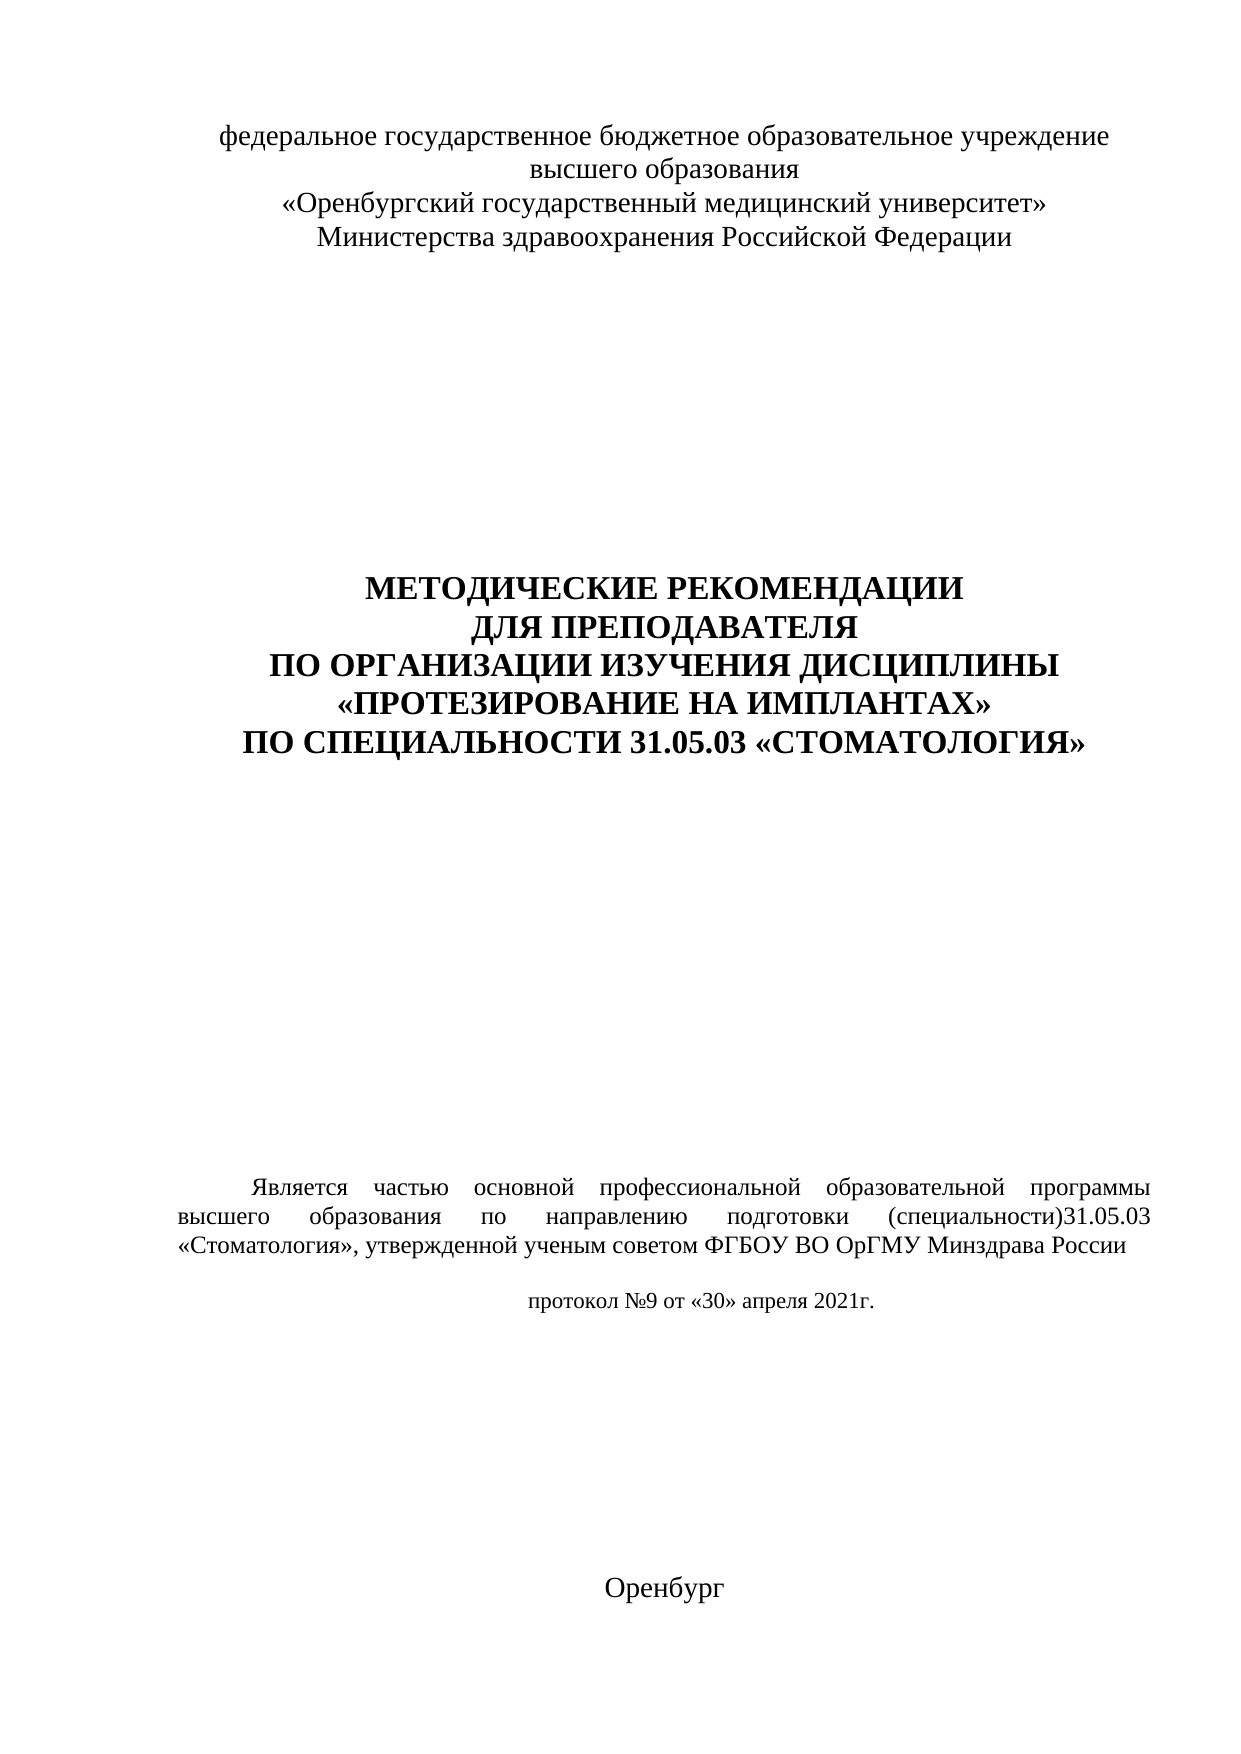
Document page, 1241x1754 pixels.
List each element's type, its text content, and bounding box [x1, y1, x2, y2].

text Является частью основной профессиональной образовательной программы высшего образования по направлению подготовки (специальности)31.05.03 «Стоматология», утвержденной ученым советом ФГБОУ ВО ОрГМУ Минздрава России [177, 1172, 1152, 1258]
text МЕТОДИЧЕСКИЕ РЕКОМЕНДАЦИИ [177, 568, 1152, 607]
text Министерства здравоохранения Российской Федерации [177, 219, 1152, 252]
text Оренбург [177, 1570, 1152, 1603]
text по специальности 31.05.03 «СТОМАТОЛОГИЯ» [177, 722, 1152, 760]
text «Оренбургский государственный медицинский университет» [177, 185, 1152, 219]
text федеральное государственное бюджетное образовательное учреждение [177, 118, 1152, 152]
text «протезирование на имплантах» [177, 683, 1152, 722]
text ПО ОРГАНИЗАЦИИ ИЗУЧЕНИЯ ДИСЦИПЛИНЫ [177, 645, 1152, 683]
text ДЛЯ ПРЕПОДАВАТЕЛЯ [177, 607, 1152, 645]
text протокол №9 от «30» апреля 2021г. [177, 1287, 1152, 1314]
text высшего образования [177, 152, 1152, 185]
